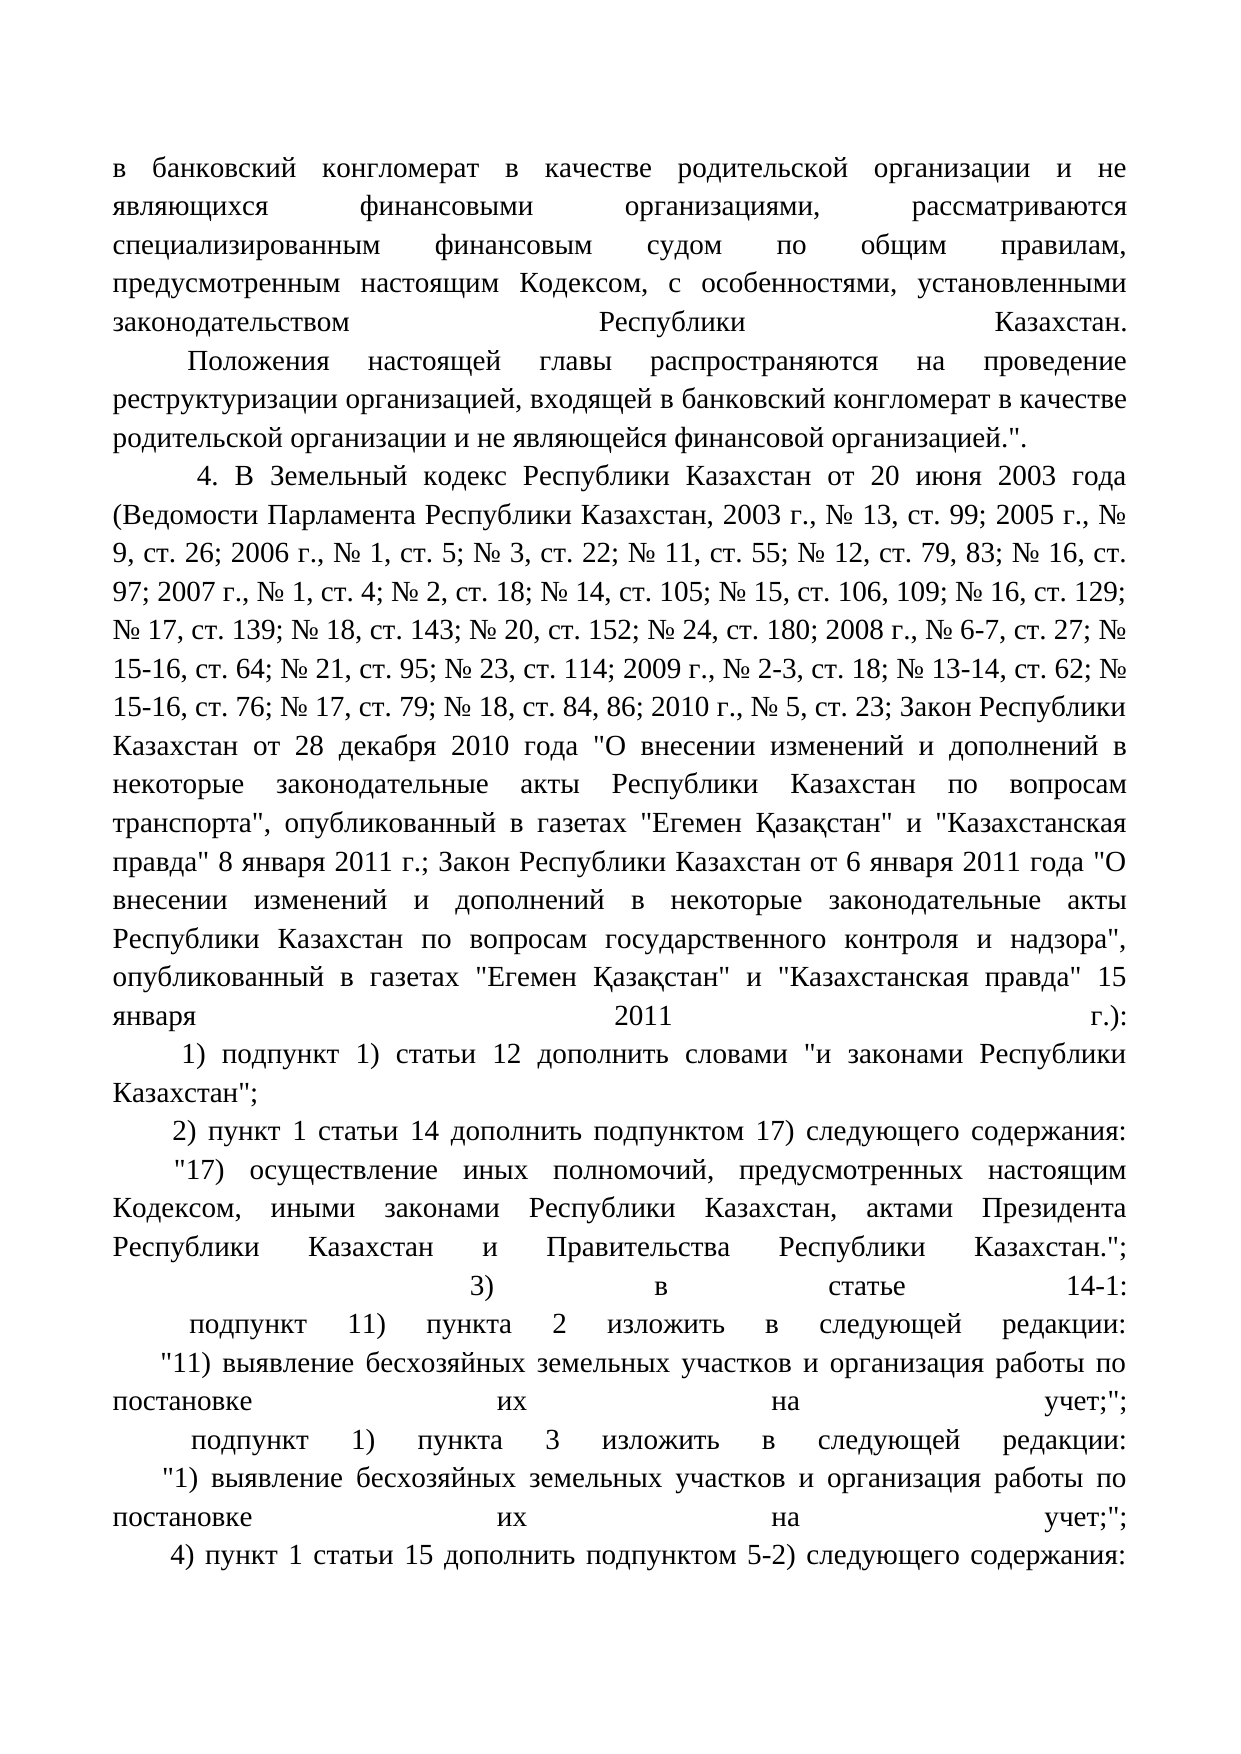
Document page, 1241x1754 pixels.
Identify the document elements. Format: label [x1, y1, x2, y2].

text [112, 458, 1128, 1571]
text [112, 150, 1128, 453]
